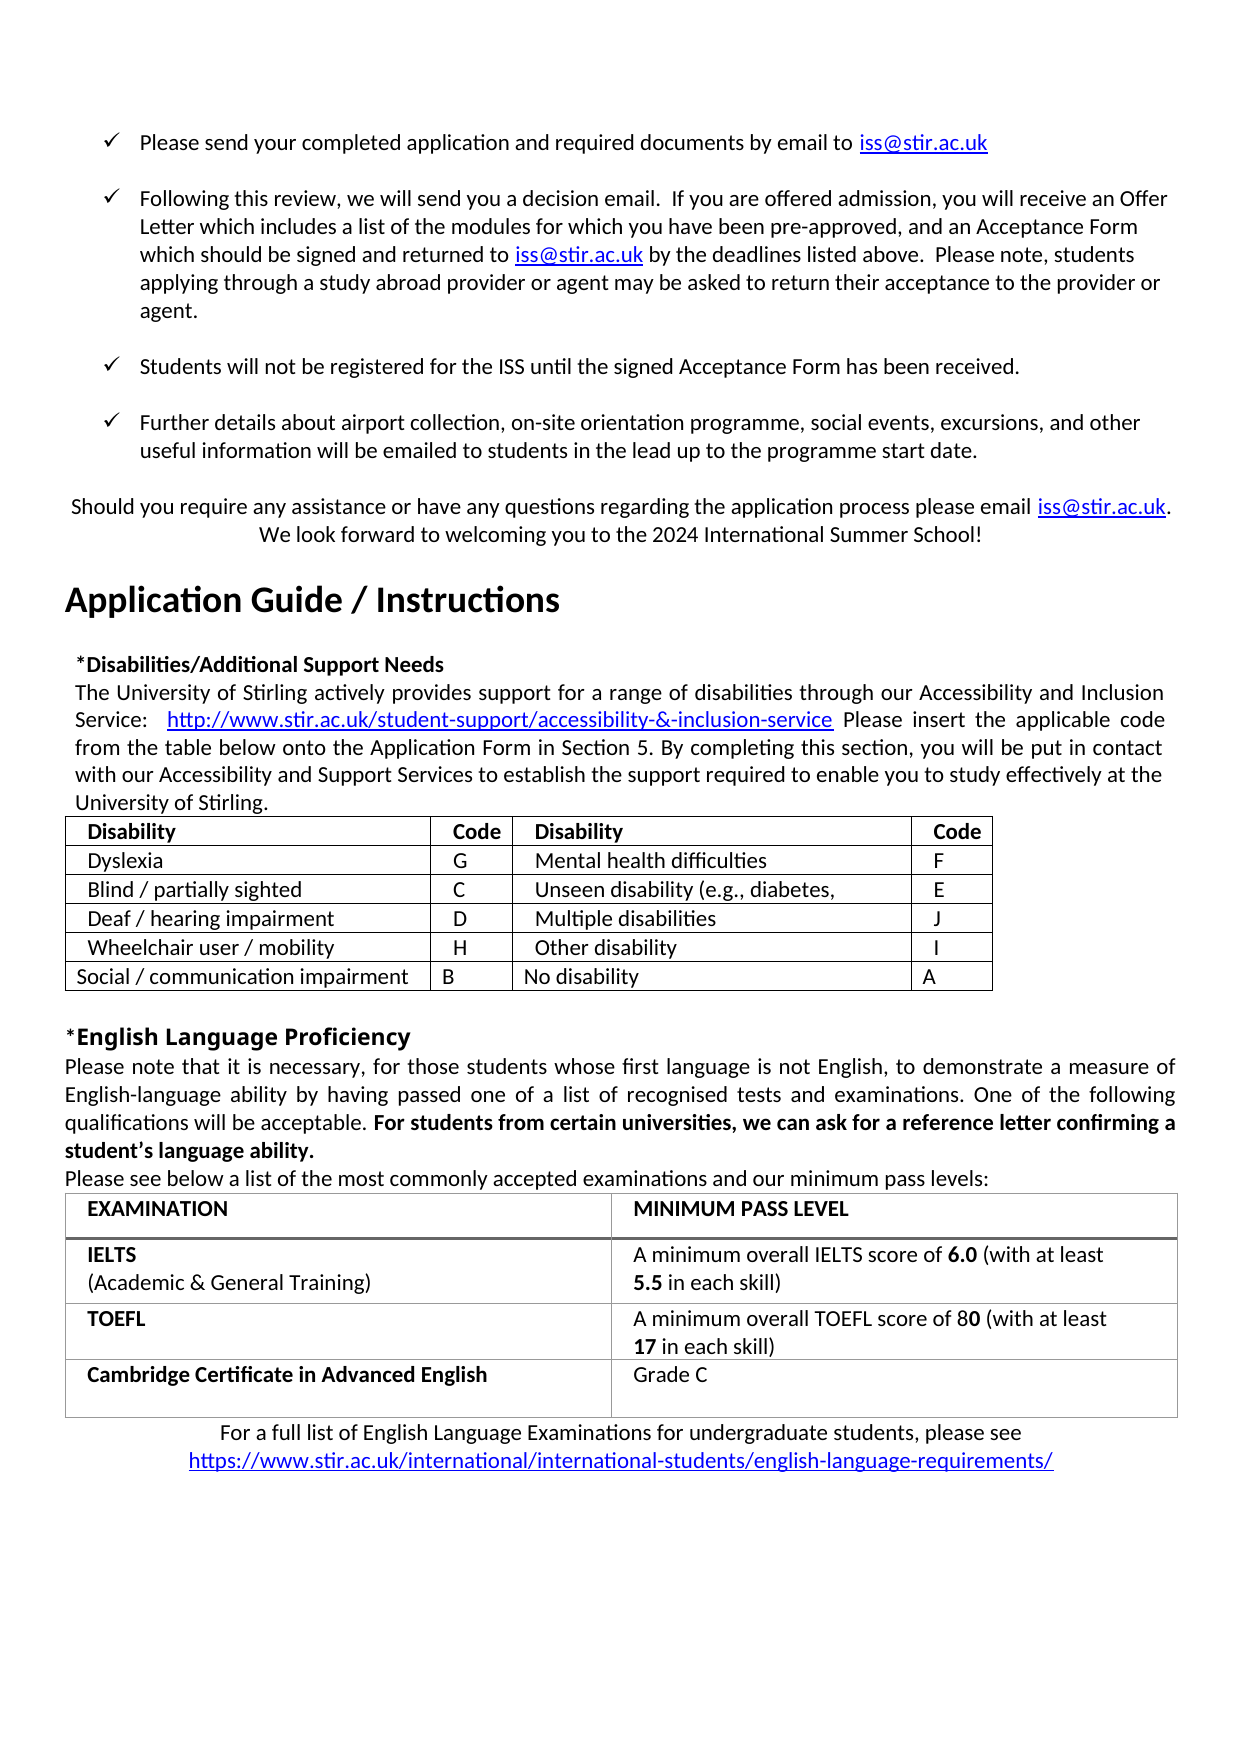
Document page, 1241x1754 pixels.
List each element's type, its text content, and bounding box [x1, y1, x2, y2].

table_cell IELTS (Academic & General Training) [66, 1240, 611, 1303]
text For a full list of English Language Examinations for undergraduate students, please see https://www.stir.ac.uk/international/international-students/english-language-requirements/ [64, 1418, 1178, 1474]
table_cell Social / communication impairment [66, 962, 430, 990]
table_cell C [431, 875, 512, 903]
table_header EXAMINATION [66, 1194, 611, 1237]
table_cell Unseen disability (e.g., diabetes, epilepsy, asthma) [513, 875, 911, 903]
text Please see below a list of the most commonly accepted examinations and our minimum pass levels: [64, 1164, 1178, 1193]
table_cell A minimum overall TOEFL score of 80 (with at least 17 in each skill) [612, 1304, 1177, 1359]
table_cell I [912, 933, 992, 961]
text *English Language Proficiency [64, 1021, 1178, 1052]
list Following this review, we will send you a decision email. If you are offered admission, you will receive an Offer Letter which includes a list of the modules for which you have been pre-approved, and an Acceptance Form which should be signed and returned to iss@stir.ac.uk by the deadlines listed above. Please note, students applying through a study abroad provider or agent may be asked to return their acceptance to the provider or agent. [102, 184, 1178, 324]
table_cell A [912, 962, 992, 990]
table_cell G [431, 846, 512, 874]
table_header Code [431, 817, 512, 845]
text *Disabilities/Additional Support Needs [75, 650, 1178, 678]
table_cell Mental health difficulties [513, 846, 911, 874]
table_cell J [912, 904, 992, 932]
list Please send your completed application and required documents by email to iss@stir.ac.uk [102, 128, 1178, 156]
table_cell A minimum overall IELTS score of 6.0 (with at least 5.5 in each skill) [612, 1240, 1177, 1303]
table_cell No disability [513, 962, 911, 990]
table_cell D [431, 904, 512, 932]
table_cell Multiple disabilities [513, 904, 911, 932]
table_header Disability [66, 817, 430, 845]
table_header Disability [513, 817, 911, 845]
table_cell Other disability [513, 933, 911, 961]
table_header MINIMUM PASS LEVEL [612, 1194, 1177, 1237]
table_cell Wheelchair user / mobility difficulties [66, 933, 430, 961]
text Should you require any assistance or have any questions regarding the application process please email iss@stir.ac.uk. We look forward to welcoming you to the 2024 International Summer School! [64, 492, 1178, 548]
text The University of Stirling actively provides support for a range of disabilities through our Accessibility and Inclusion Service: http://www.stir.ac.uk/student-support/accessibility-&-inclusion-service Please insert the applicable code from the table below onto the Application Form in Section 5. By completing this section, you will be put in contact with our Accessibility and Support Services to establish the support required to enable you to study effectively at the University of Stirling. [75, 678, 1166, 816]
table_cell Grade C [612, 1360, 1177, 1417]
list Students will not be registered for the ISS until the signed Acceptance Form has been received. [102, 352, 1178, 380]
table_header Code [912, 817, 992, 845]
list Further details about airport collection, on-site orientation programme, social events, excursions, and other useful information will be emailed to students in the lead up to the programme start date. [102, 408, 1178, 464]
text Application Guide / Instructions [64, 576, 1178, 622]
table_cell B [431, 962, 512, 990]
table_cell Deaf / hearing impairment [66, 904, 430, 932]
table_cell H [431, 933, 512, 961]
table_cell Blind / partially sighted [66, 875, 430, 903]
table_cell E [912, 875, 992, 903]
text Please note that it is necessary, for those students whose first language is not English, to demonstrate a measure of English-language ability by having passed one of a list of recognised tests and examinations. One of the following qualifications will be acceptable. For students from certain universities, we can ask for a reference letter confirming a student’s language ability. [64, 1052, 1178, 1164]
table_cell Dyslexia [66, 846, 430, 874]
table_cell Cambridge Certificate in Advanced English [66, 1360, 611, 1417]
table_cell F [912, 846, 992, 874]
table_cell TOEFL [66, 1304, 611, 1359]
